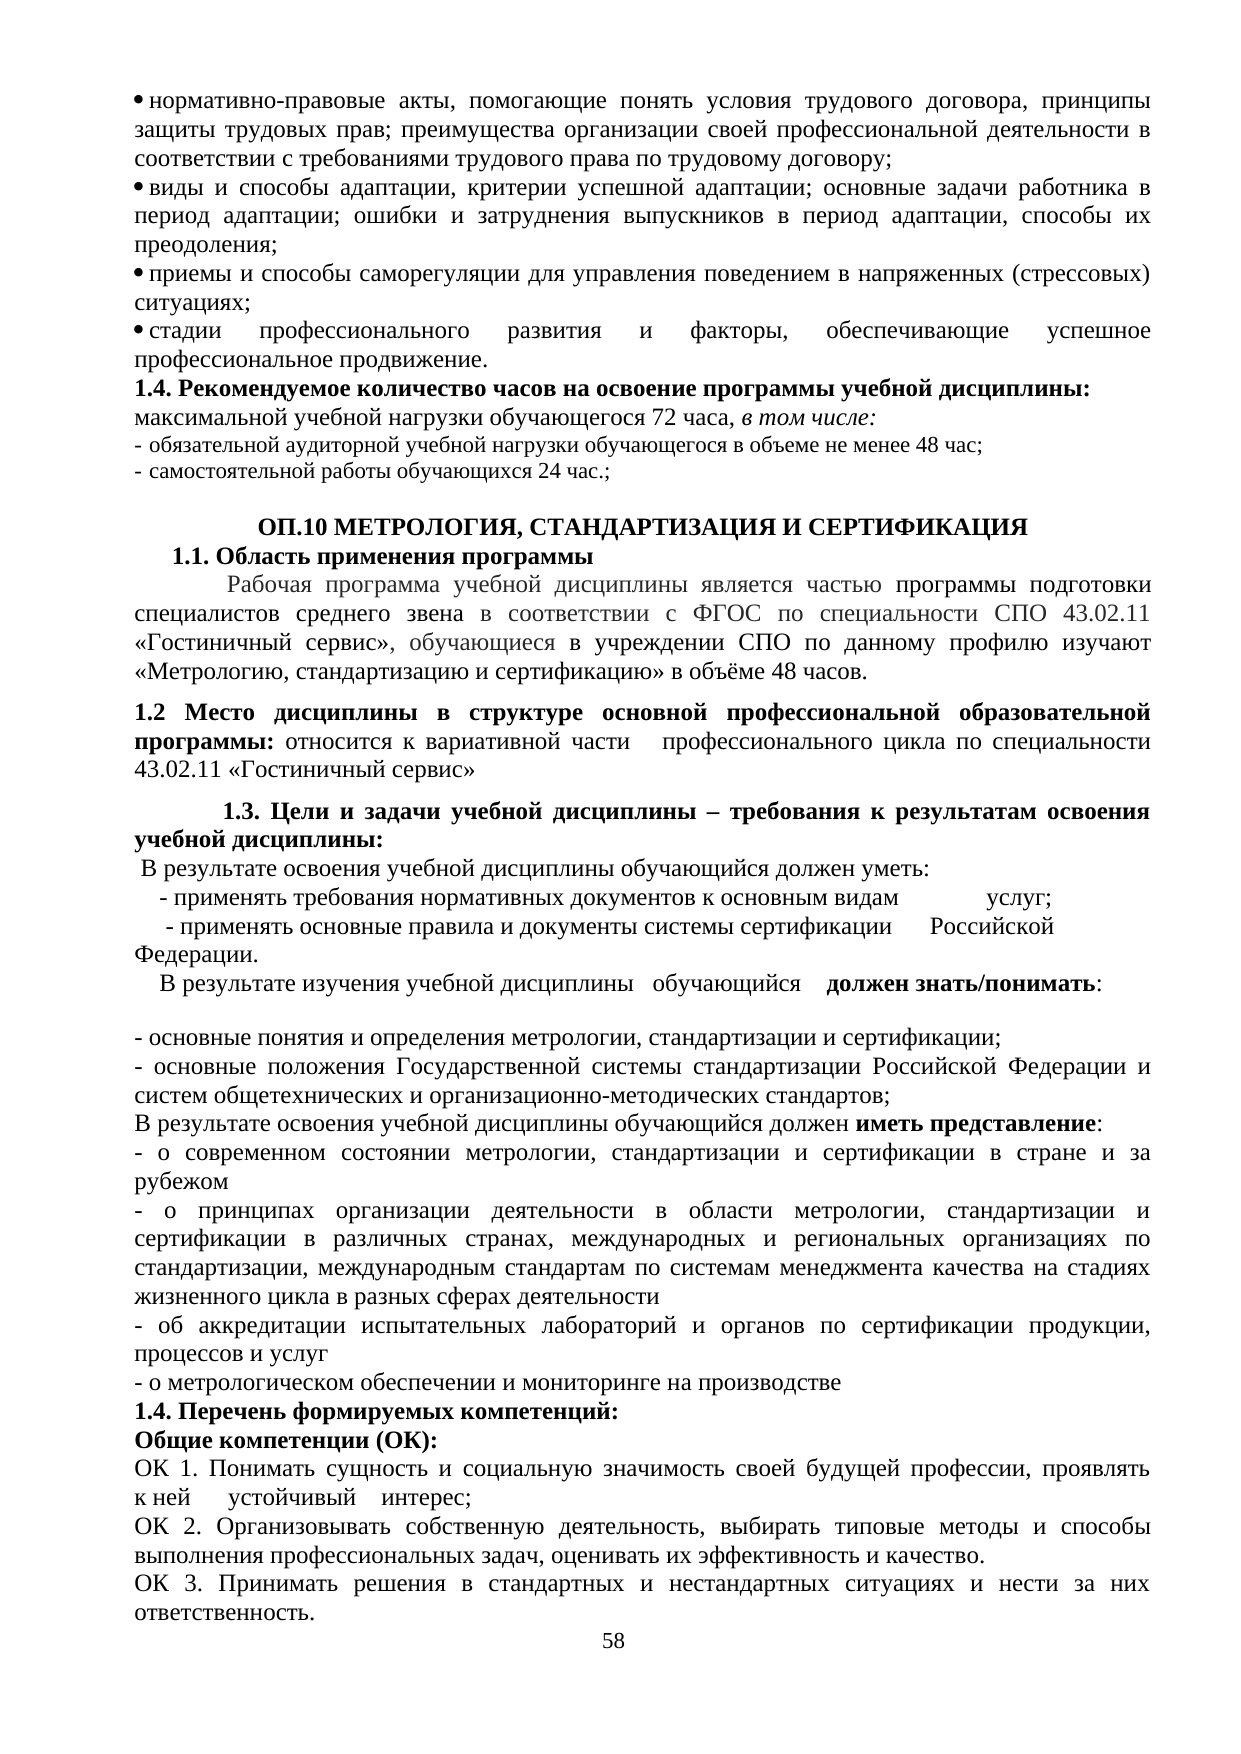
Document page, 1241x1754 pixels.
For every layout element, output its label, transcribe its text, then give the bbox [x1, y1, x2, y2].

list обязательной аудиторной учебной нагрузки обучающегося в объеме не менее 48 час; [134, 431, 1152, 457]
list ОП.10 МЕТРОЛОГИЯ, СТАНДАРТИЗАЦИЯ И СЕРТИФИКАЦИЯ [134, 512, 1152, 541]
text В результате изучения учебной дисциплины обучающийся должен знать/понимать: [134, 968, 1152, 997]
text 1.4. Рекомендуемое количество часов на освоение программы учебной дисциплины: [134, 373, 1147, 402]
text В результате освоения учебной дисциплины обучающийся должен иметь представление: [134, 1108, 1152, 1137]
text В результате освоения учебной дисциплины обучающийся должен уметь: [134, 853, 1152, 882]
text - о метрологическом обеспечении и мониторинге на производстве [134, 1367, 1152, 1396]
text 1.3. Цели и задачи учебной дисциплины – требования к результатам освоения учебной дисциплины: [134, 796, 1152, 853]
text ОК 1. Понимать сущность и социальную значимость своей будущей профессии, проявлять к ней устойчивый интерес; [134, 1453, 1152, 1511]
text - применять требования нормативных документов к основным видам услуг; [134, 882, 1152, 911]
text 1.1. Область применения программы [134, 541, 1152, 569]
text - о принципах организации деятельности в области метрологии, стандартизации и сертификации в различных странах, международных и региональных организациях по стандартизации, международным стандартам по системам менеджмента качества на стадиях жизненного цикла в разных сферах деятельности [134, 1195, 1152, 1310]
text ОК 2. Организовывать собственную деятельность, выбирать типовые методы и способы выполнения профессиональных задач, оценивать их эффективность и качество. [134, 1511, 1152, 1568]
text 1.4. Перечень формируемых компетенций: [134, 1396, 1152, 1425]
list виды и способы адаптации, критерии успешной адаптации; основные задачи работника в период адаптации; ошибки и затруднения выпускников в период адаптации, способы их преодоления; [134, 172, 1152, 258]
text - основные положения Государственной системы стандартизации Российской Федерации и систем общетехнических и организационно-методических стандартов; [134, 1051, 1152, 1108]
text - применять основные правила и документы системы сертификации Российской Федерации. [134, 911, 1152, 968]
text ОК 3. Принимать решения в стандартных и нестандартных ситуациях и нести за них ответственность. [134, 1568, 1152, 1626]
text максимальной учебной нагрузки обучающегося 72 часа, в том числе: [134, 402, 1147, 431]
text Рабочая программа учебной дисциплины является частью программы подготовки специалистов среднего звена в соответствии с ФГОС по специальности СПО 43.02.11 «Гостиничный сервис», обучающиеся в учреждении СПО по данному профилю изучают «Метрологию, стандартизацию и сертификацию» в объёме 48 часов. [134, 569, 1152, 684]
text - о современном состоянии метрологии, стандартизации и сертификации в стране и за рубежом [134, 1137, 1152, 1195]
text 1.2 Место дисциплины в структуре основной профессиональной образовательной программы: относится к вариативной части профессионального цикла по специальности 43.02.11 «Гостиничный сервис» [134, 697, 1152, 783]
list приемы и способы саморегуляции для управления поведением в напряженных (стрессовых) ситуациях; [134, 258, 1152, 316]
text - об аккредитации испытательных лабораторий и органов по сертификации продукции, процессов и услуг [134, 1310, 1152, 1367]
list стадии профессионального развития и факторы, обеспечивающие успешное профессиональное продвижение. [134, 316, 1152, 373]
list нормативно-правовые акты, помогающие понять условия трудового договора, принципы защиты трудовых прав; преимущества организации своей профессиональной деятельности в соответствии с требованиями трудового права по трудовому договору; [134, 86, 1152, 172]
text - основные понятия и определения метрологии, стандартизации и сертификации; [134, 1022, 1152, 1051]
text Общие компетенции (ОК): [134, 1425, 1152, 1453]
list самостоятельной работы обучающихся 24 час.; [134, 457, 1152, 483]
